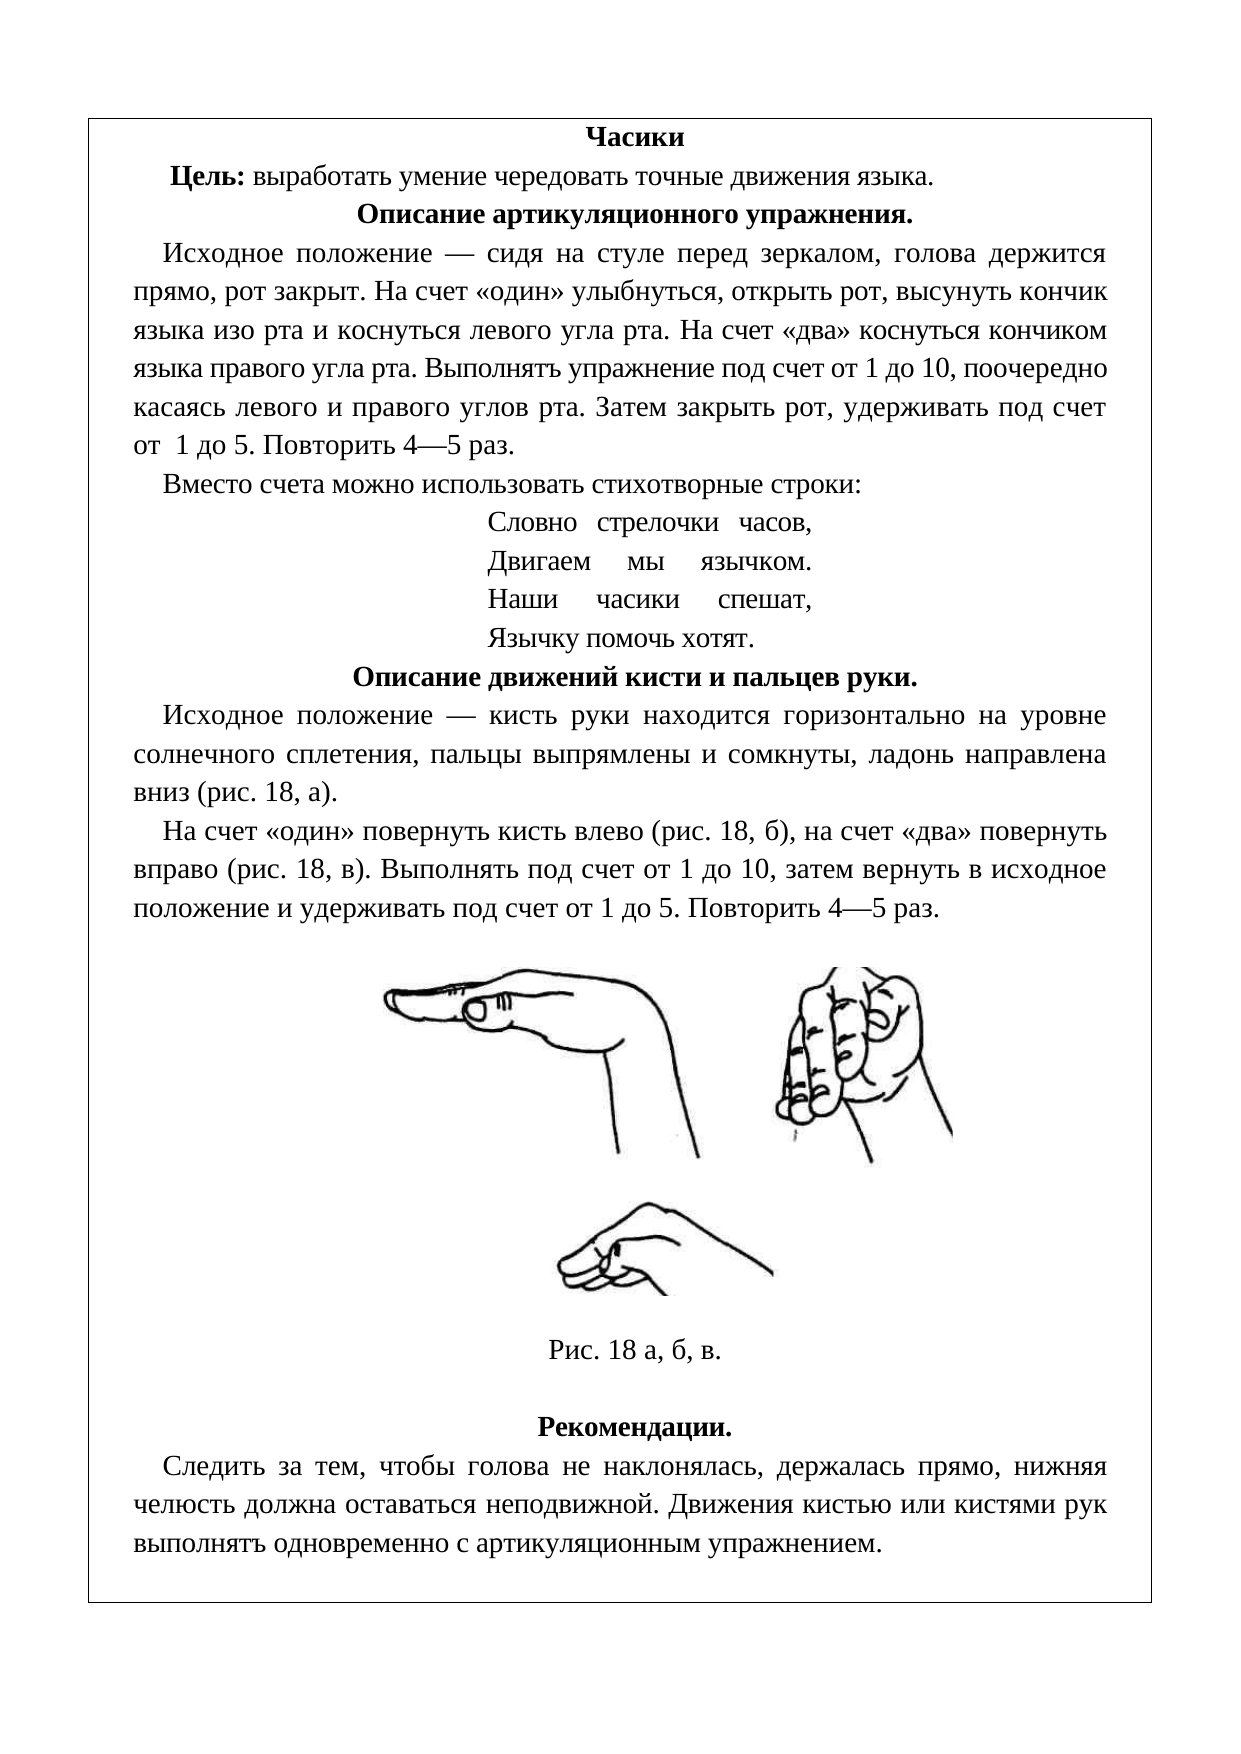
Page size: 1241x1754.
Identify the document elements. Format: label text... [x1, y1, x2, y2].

table_cell Часики Цель: выработать умение чередовать точные движения языка. Описание артикуляционного упражнения. Исходное положение — сидя на стуле перед зеркалом, голова держится прямо, рот закрыт. На счет «один» улыбнуться, открыть рот, высунуть кончик языка изо рта и коснуться левого угла рта. На счет «два» коснуться кончиком языка правого угла рта. Выполнятъ упражнение под счет от 1 до 10, поочередно касаясь левого и правого углов рта. Затем закрыть рот, удерживать под счет от 1 до 5. Повторить 4—5 раз. Вместо счета можно использовать стихотворные строки: Словно стрелочки часов, Двигаем мы язычком. Наши часики спешат, Язычку помочь хотят. Описание движений кисти и пальцев руки. Исходное положение — кисть руки находится горизонтально на уровне солнечного сплетения, пальцы выпрямлены и сомкнуты, ладонь направлена вниз (рис. 18, а). На счет «один» повернуть кисть влево (рис. 18, б), на счет «два» повернуть вправо (рис. 18, в). Выполнять под счет от 1 до 10, затем вернуть в исходное положение и удерживать под счет от 1 до 5. Повторить 4—5 раз. Рис. 18 а, б, в. Рекомендации. Следить за тем, чтобы голова не наклонялась, держалась прямо, нижняя челюсть должна оставаться неподвижной. Движения кистью или кистями рук выполнятъ одновременно с артикуляционным упражнением. [89, 119, 1151, 1602]
